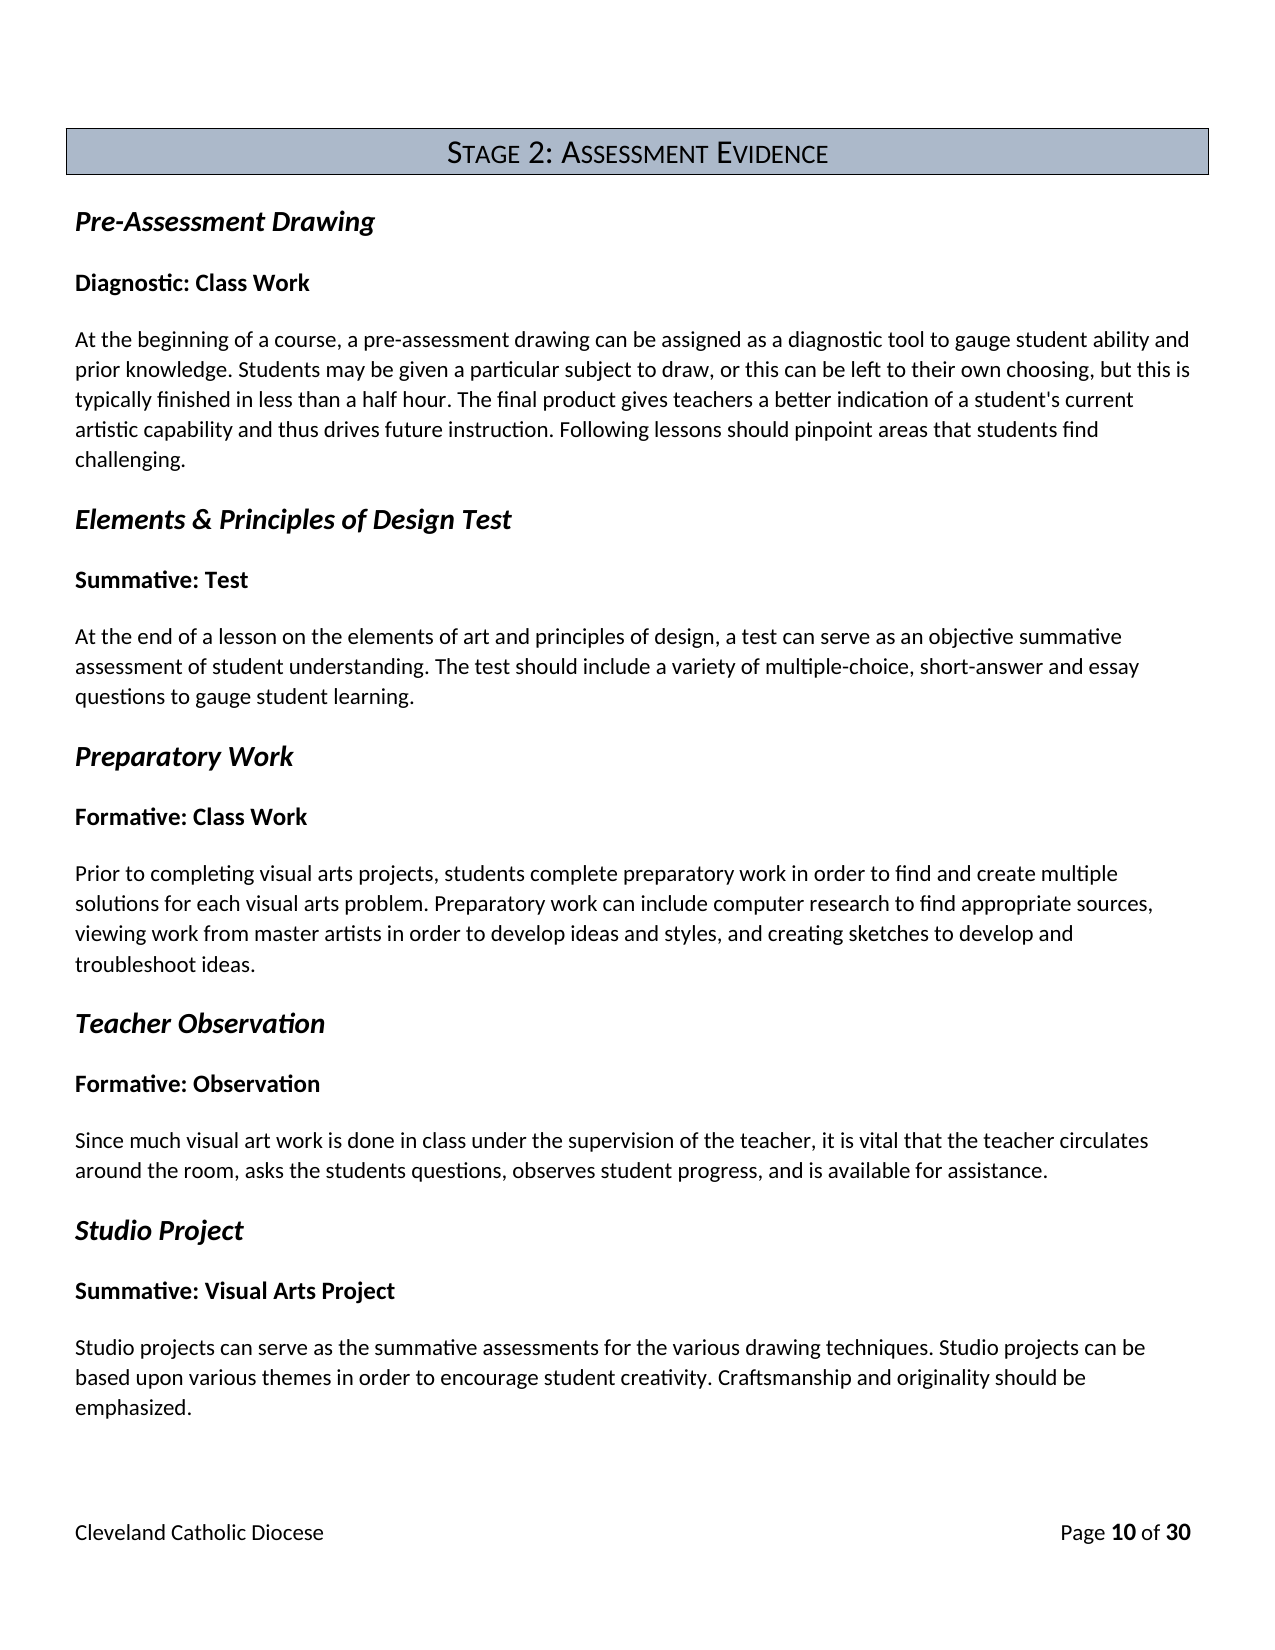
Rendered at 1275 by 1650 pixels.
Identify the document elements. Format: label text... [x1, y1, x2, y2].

title Teacher Observation [75, 1005, 1200, 1041]
text Prior to completing visual arts projects, students complete preparatory work in order to find and create multiple solutions for each visual arts problem. Preparatory work can include computer research to find appropriate sources, viewing work from master artists in order to develop ideas and styles, and creating sketches to develop and troubleshoot ideas. [75, 859, 1200, 978]
title Summative: Test [75, 564, 1200, 595]
title Diagnostic: Class Work [75, 267, 1200, 297]
title Pre-Assessment Drawing [75, 203, 1200, 239]
title Preparatory Work [75, 738, 1200, 773]
text At the end of a lesson on the elements of art and principles of design, a test can serve as an objective summative assessment of student understanding. The test should include a variety of multiple-choice, short-answer and essay questions to gauge student learning. [75, 622, 1200, 711]
title Formative: Class Work [75, 801, 1200, 832]
title Elements & Principles of Design Test [75, 501, 1200, 536]
text Studio projects can serve as the summative assessments for the various drawing techniques. Studio projects can be based upon various themes in order to encourage student creativity. Craftsmanship and originality should be emphasized. [75, 1333, 1200, 1421]
title Studio Project [75, 1212, 1200, 1247]
text At the beginning of a course, a pre-assessment drawing can be assigned as a diagnostic tool to gauge student ability and prior knowledge. Students may be given a particular subject to draw, or this can be left to their own choosing, but this is typically finished in less than a half hour. The final product gives teachers a better indication of a student's current artistic capability and thus drives future instruction. Following lessons should pinpoint areas that students find challenging. [75, 325, 1200, 473]
title Stage 2: Assessment Evidence [67, 129, 1208, 174]
title Summative: Visual Arts Project [75, 1275, 1200, 1306]
text Since much visual art work is done in class under the supervision of the teacher, it is vital that the teacher circulates around the room, asks the students questions, observes student progress, and is available for assistance. [75, 1126, 1200, 1184]
title Formative: Observation [75, 1068, 1200, 1099]
